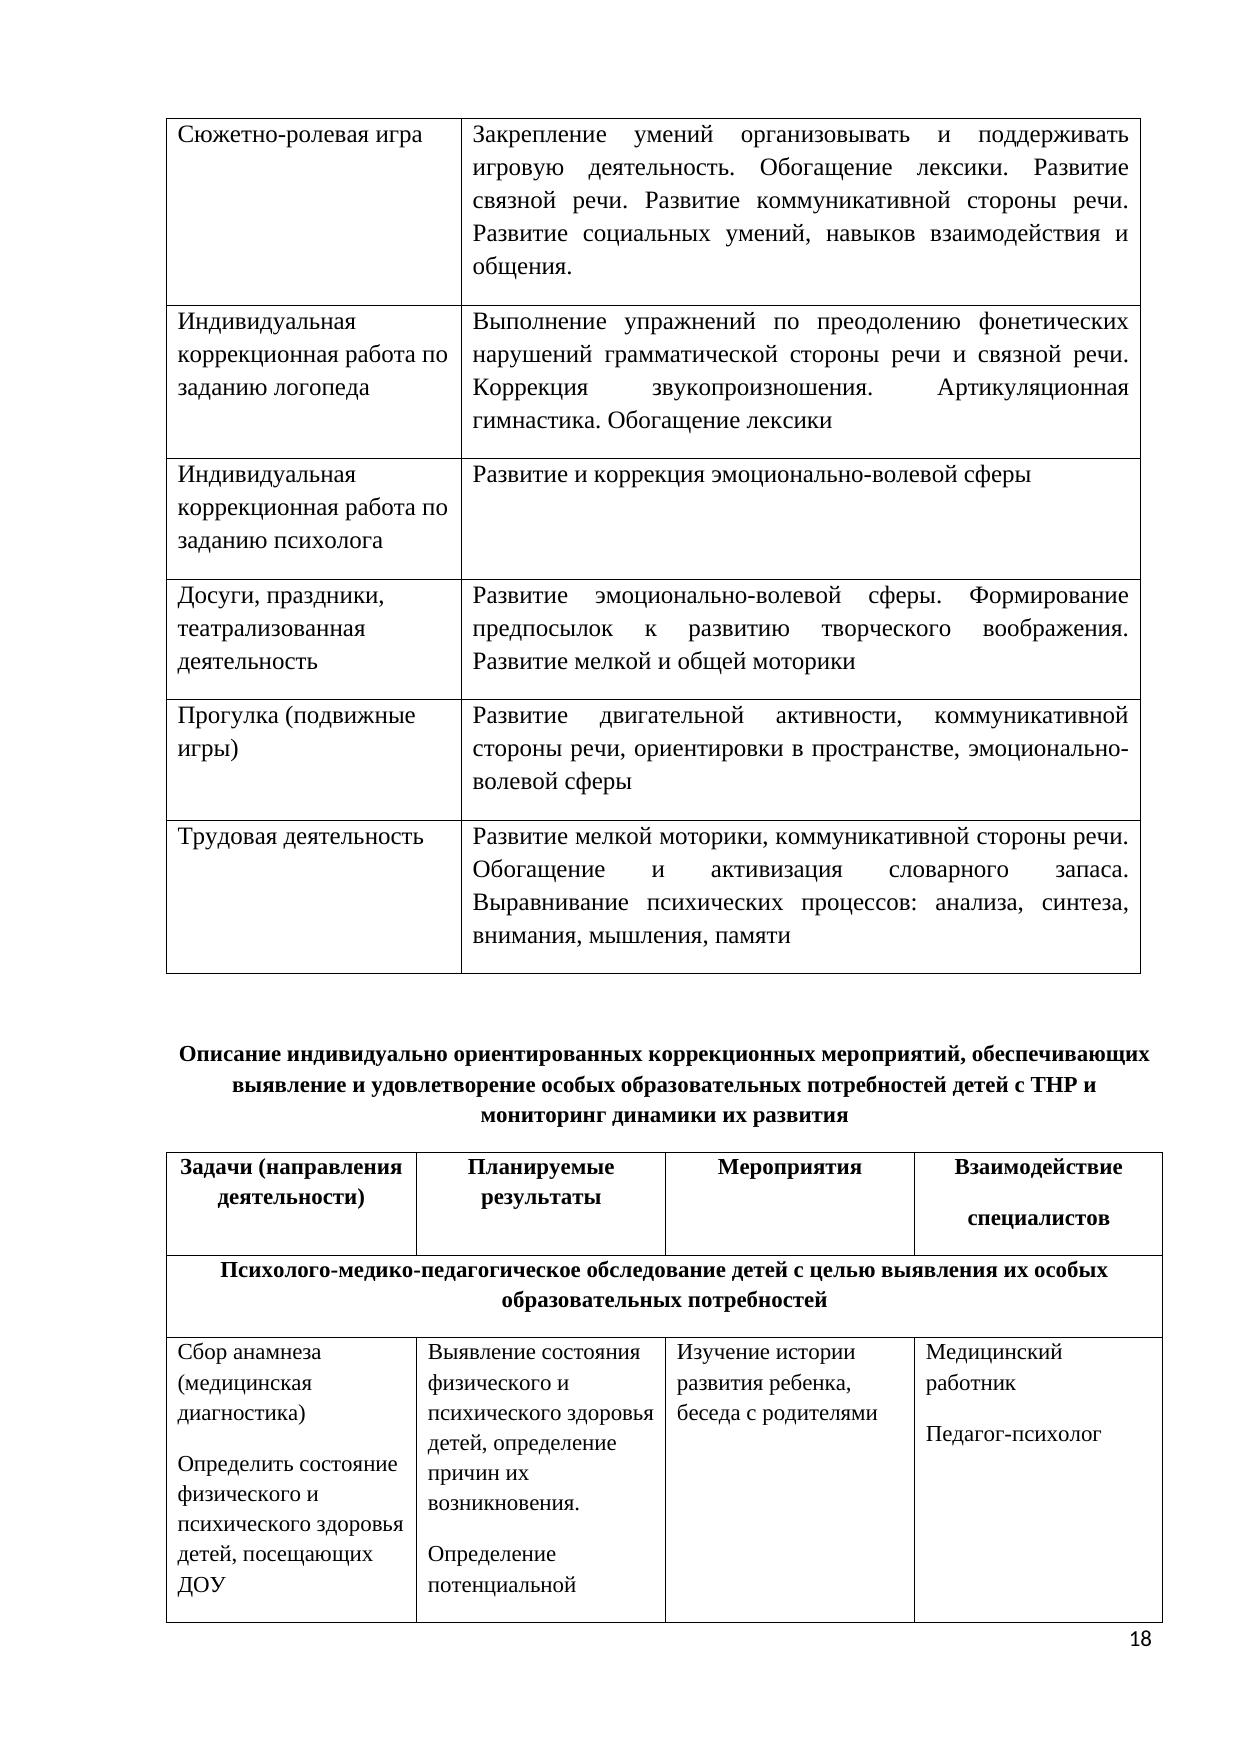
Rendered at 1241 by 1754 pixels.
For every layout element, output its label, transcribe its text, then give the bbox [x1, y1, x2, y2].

table_header Планируемые результаты [417, 1153, 665, 1255]
table_cell Прогулка (подвижные игры) [167, 700, 461, 820]
table_cell Развитие и коррекция эмоционально-волевой сферы [462, 459, 1140, 579]
table_cell Развитие эмоционально-волевой сферы. Формирование предпосылок к развитию творческого воображения. Развитие мелкой и общей моторики [462, 580, 1140, 699]
table_cell Индивидуальная коррекционная работа по заданию логопеда [167, 306, 461, 458]
table_cell Выполнение упражнений по преодолению фонетических нарушений грамматической стороны речи и связной речи. Коррекция звукопроизношения. Артикуляционная гимнастика. Обогащение лексики [462, 306, 1140, 458]
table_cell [666, 1338, 914, 1622]
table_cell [417, 1338, 665, 1622]
table_cell Закрепление умений организовывать и поддерживать игровую деятельность. Обогащение лексики. Развитие связной речи. Развитие коммуникативной стороны речи. Развитие социальных умений, навыков взаимодействия и общения. [462, 119, 1140, 305]
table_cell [915, 1338, 1162, 1622]
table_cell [167, 1338, 416, 1622]
table_cell Трудовая деятельность [167, 821, 461, 973]
table_cell Развитие мелкой моторики, коммуникативной стороны речи. Обогащение и активизация словарного запаса. Выравнивание психических процессов: анализа, синтеза, внимания, мышления, памяти [462, 821, 1140, 973]
table_cell Индивидуальная коррекционная работа по заданию психолога [167, 459, 461, 579]
table_cell Досуги, праздники, театрализованная деятельность [167, 580, 461, 699]
table_cell Сюжетно-ролевая игра [167, 119, 461, 305]
table_cell Психолого-медико-педагогическое обследование детей с целью выявления их особых образовательных потребностей [167, 1256, 1162, 1337]
table_cell Развитие двигательной активности, коммуникативной стороны речи, ориентировки в пространстве, эмоционально-волевой сферы [462, 700, 1140, 820]
text Описание индивидуально ориентированных коррекционных мероприятий, обеспечивающих выявление и удовлетворение особых образовательных потребностей детей с ТНР и мониторинг динамики их развития [177, 1040, 1152, 1127]
table_header Взаимодействие специалистов [915, 1153, 1162, 1255]
table_header Задачи (направления деятельности) [167, 1153, 416, 1255]
table_header Мероприятия [666, 1153, 914, 1255]
